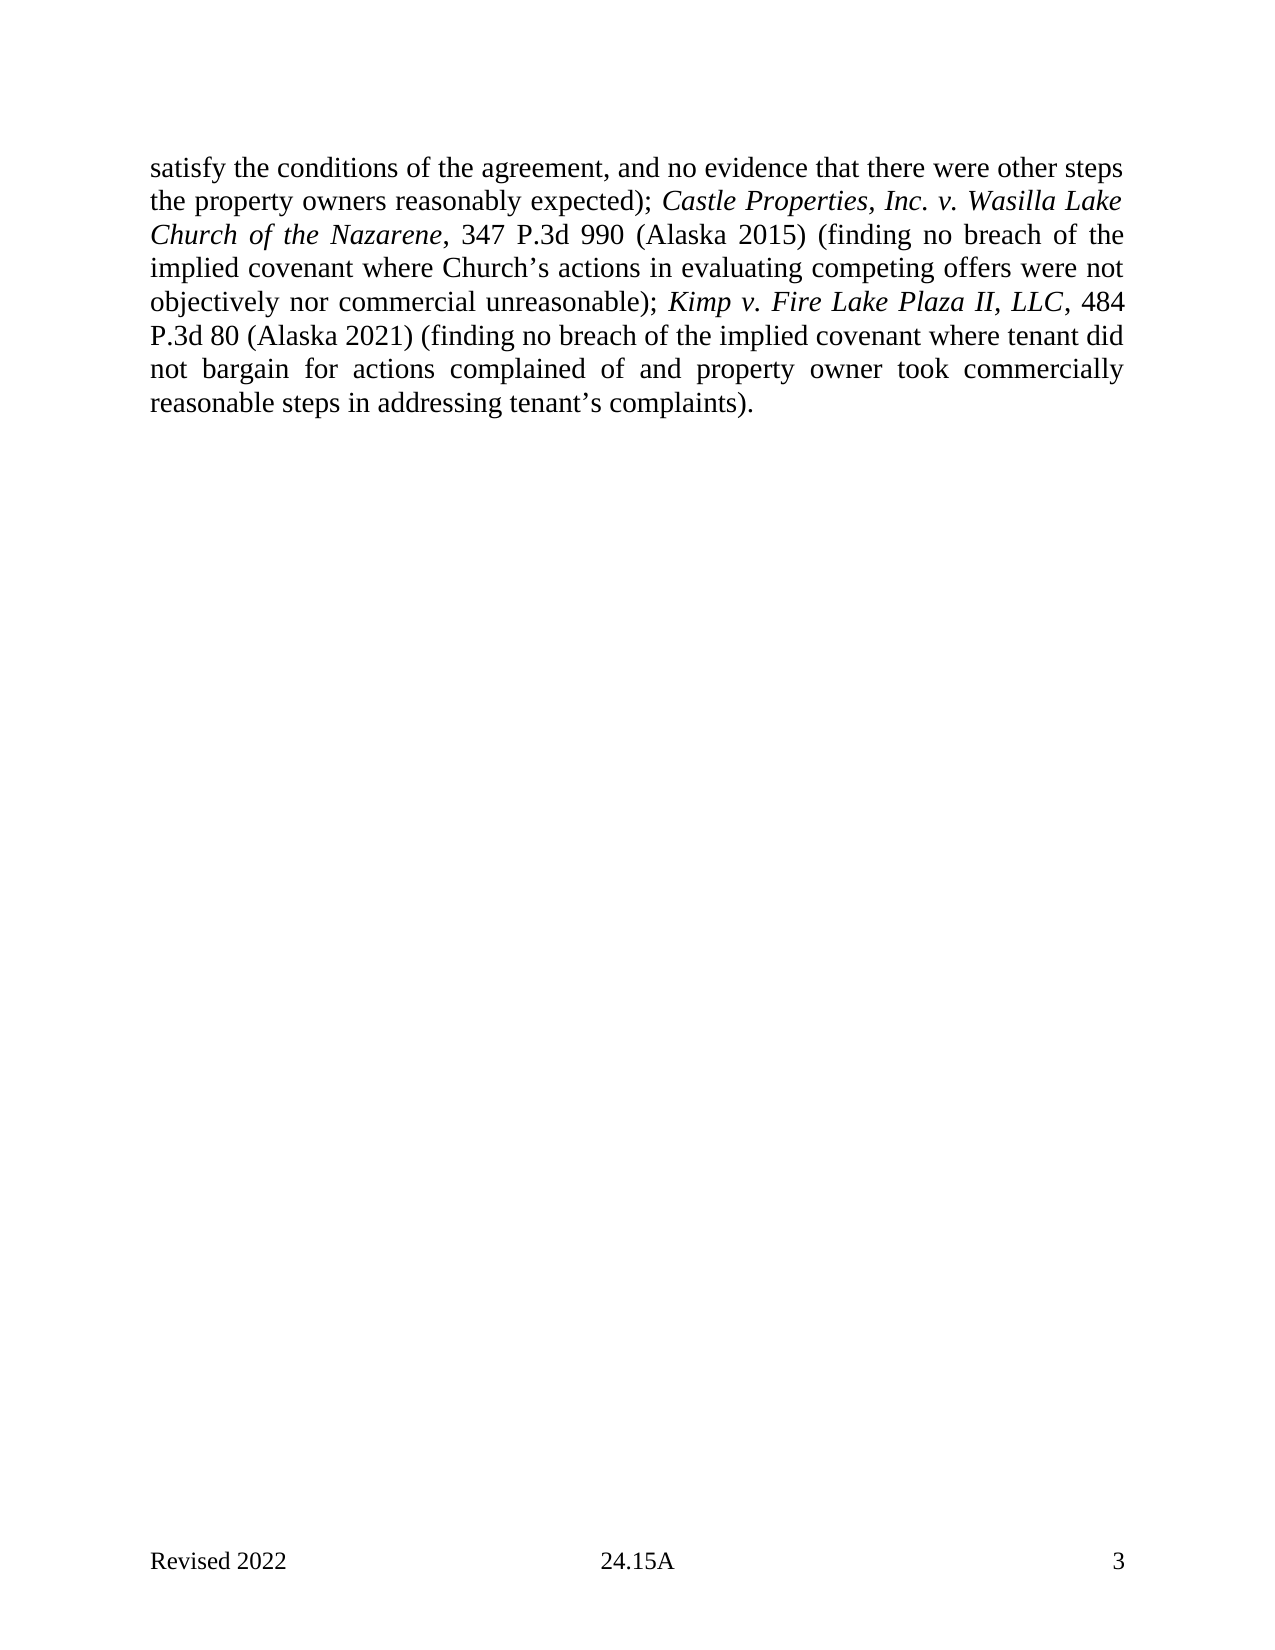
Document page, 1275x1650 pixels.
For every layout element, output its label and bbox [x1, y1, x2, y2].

text [150, 150, 1125, 418]
